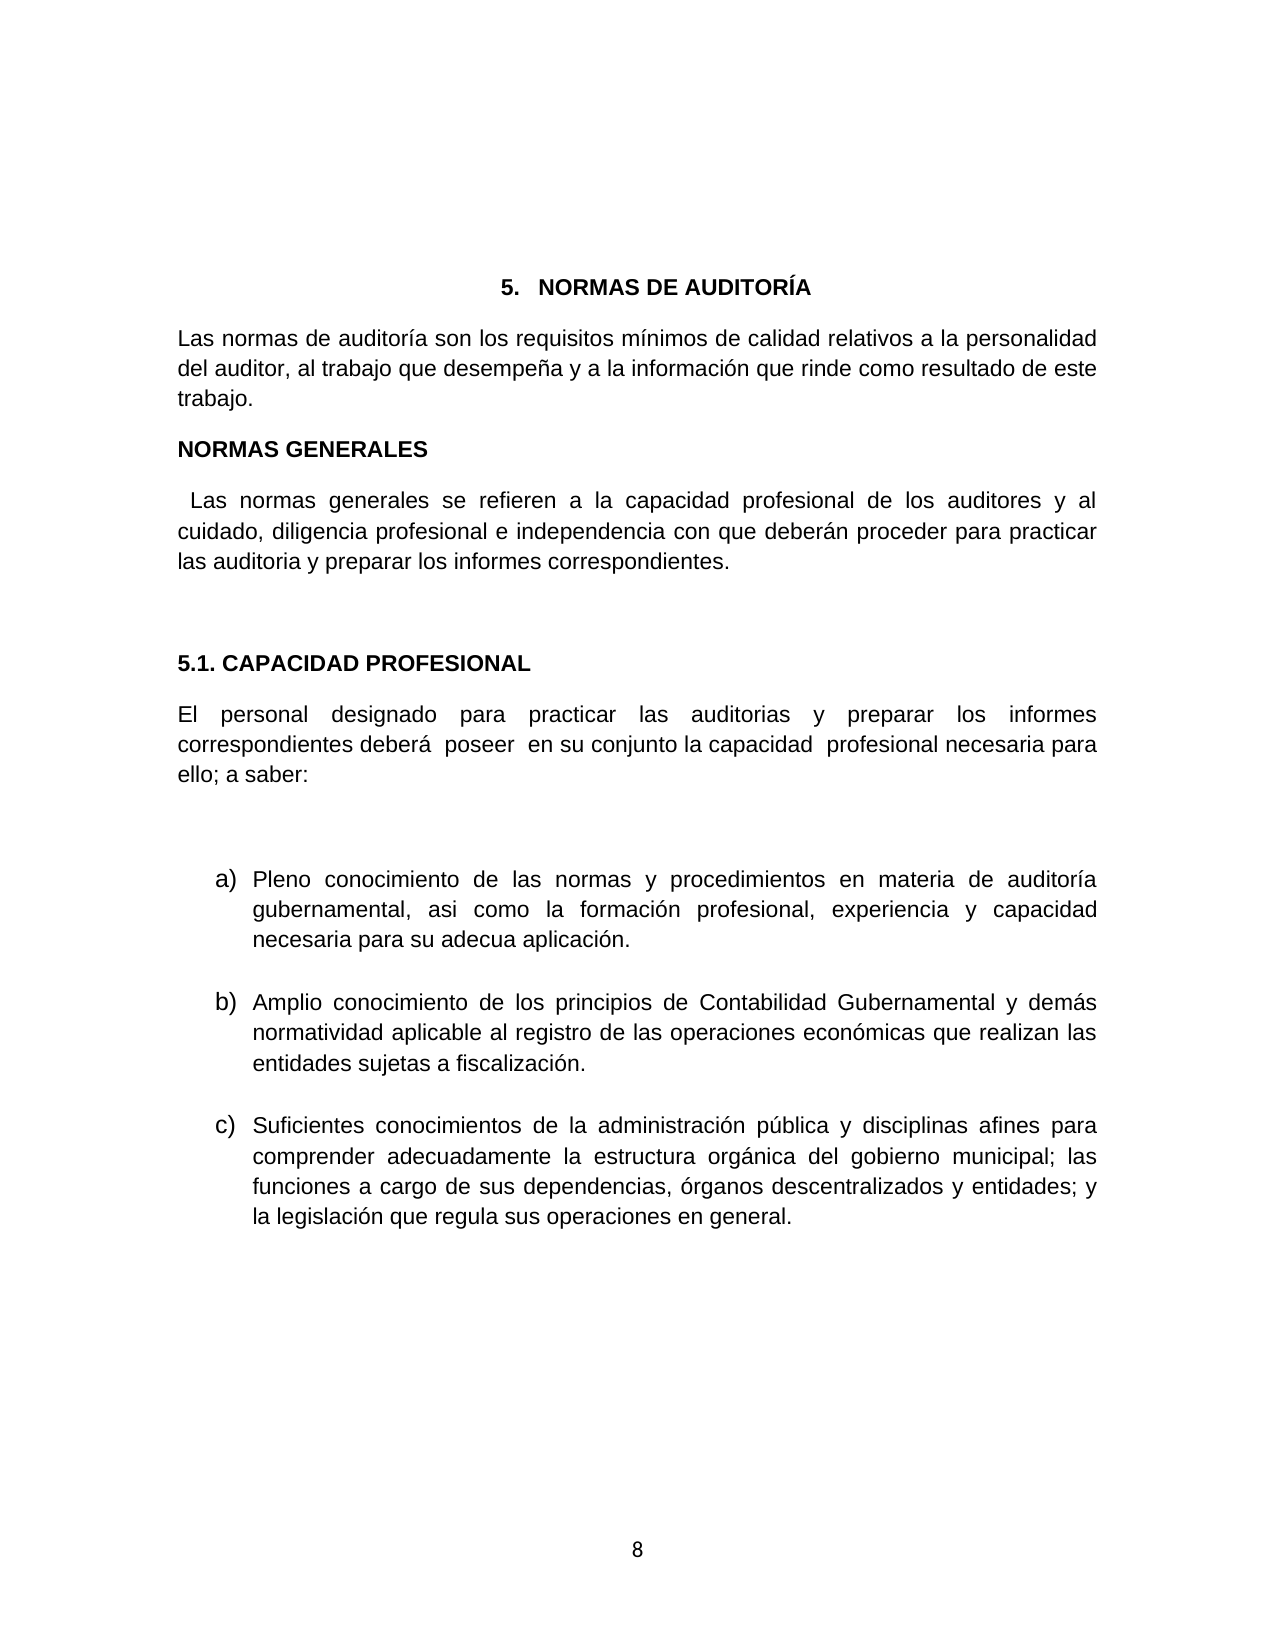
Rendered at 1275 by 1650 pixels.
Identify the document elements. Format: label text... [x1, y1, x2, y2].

list NORMAS DE AUDITORÍA [215, 274, 1098, 300]
text El personal designado para practicar las auditorias y preparar los informes correspondientes deberá poseer en su conjunto la capacidad profesional necesaria para ello; a saber: [177, 701, 1098, 788]
list Amplio conocimiento de los principios de Contabilidad Gubernamental y demás normatividad aplicable al registro de las operaciones económicas que realizan las entidades sujetas a fiscalización. [215, 987, 1098, 1076]
text Las normas generales se refieren a la capacidad profesional de los auditores y al cuidado, diligencia profesional e independencia con que deberán proceder para practicar las auditoria y preparar los informes correspondientes. [177, 487, 1098, 574]
text 5.1. CAPACIDAD PROFESIONAL [177, 650, 1098, 676]
text NORMAS GENERALES [177, 436, 1098, 463]
list Pleno conocimiento de las normas y procedimientos en materia de auditoría gubernamental, asi como la formación profesional, experiencia y capacidad necesaria para su adecua aplicación. [215, 863, 1098, 953]
text Las normas de auditoría son los requisitos mínimos de calidad relativos a la personalidad del auditor, al trabajo que desempeña y a la información que rinde como resultado de este trabajo. [177, 325, 1098, 412]
list Suficientes conocimientos de la administración pública y disciplinas afines para comprender adecuadamente la estructura orgánica del gobierno municipal; las funciones a cargo de sus dependencias, órganos descentralizados y entidades; y la legislación que regula sus operaciones en general. [215, 1110, 1098, 1229]
